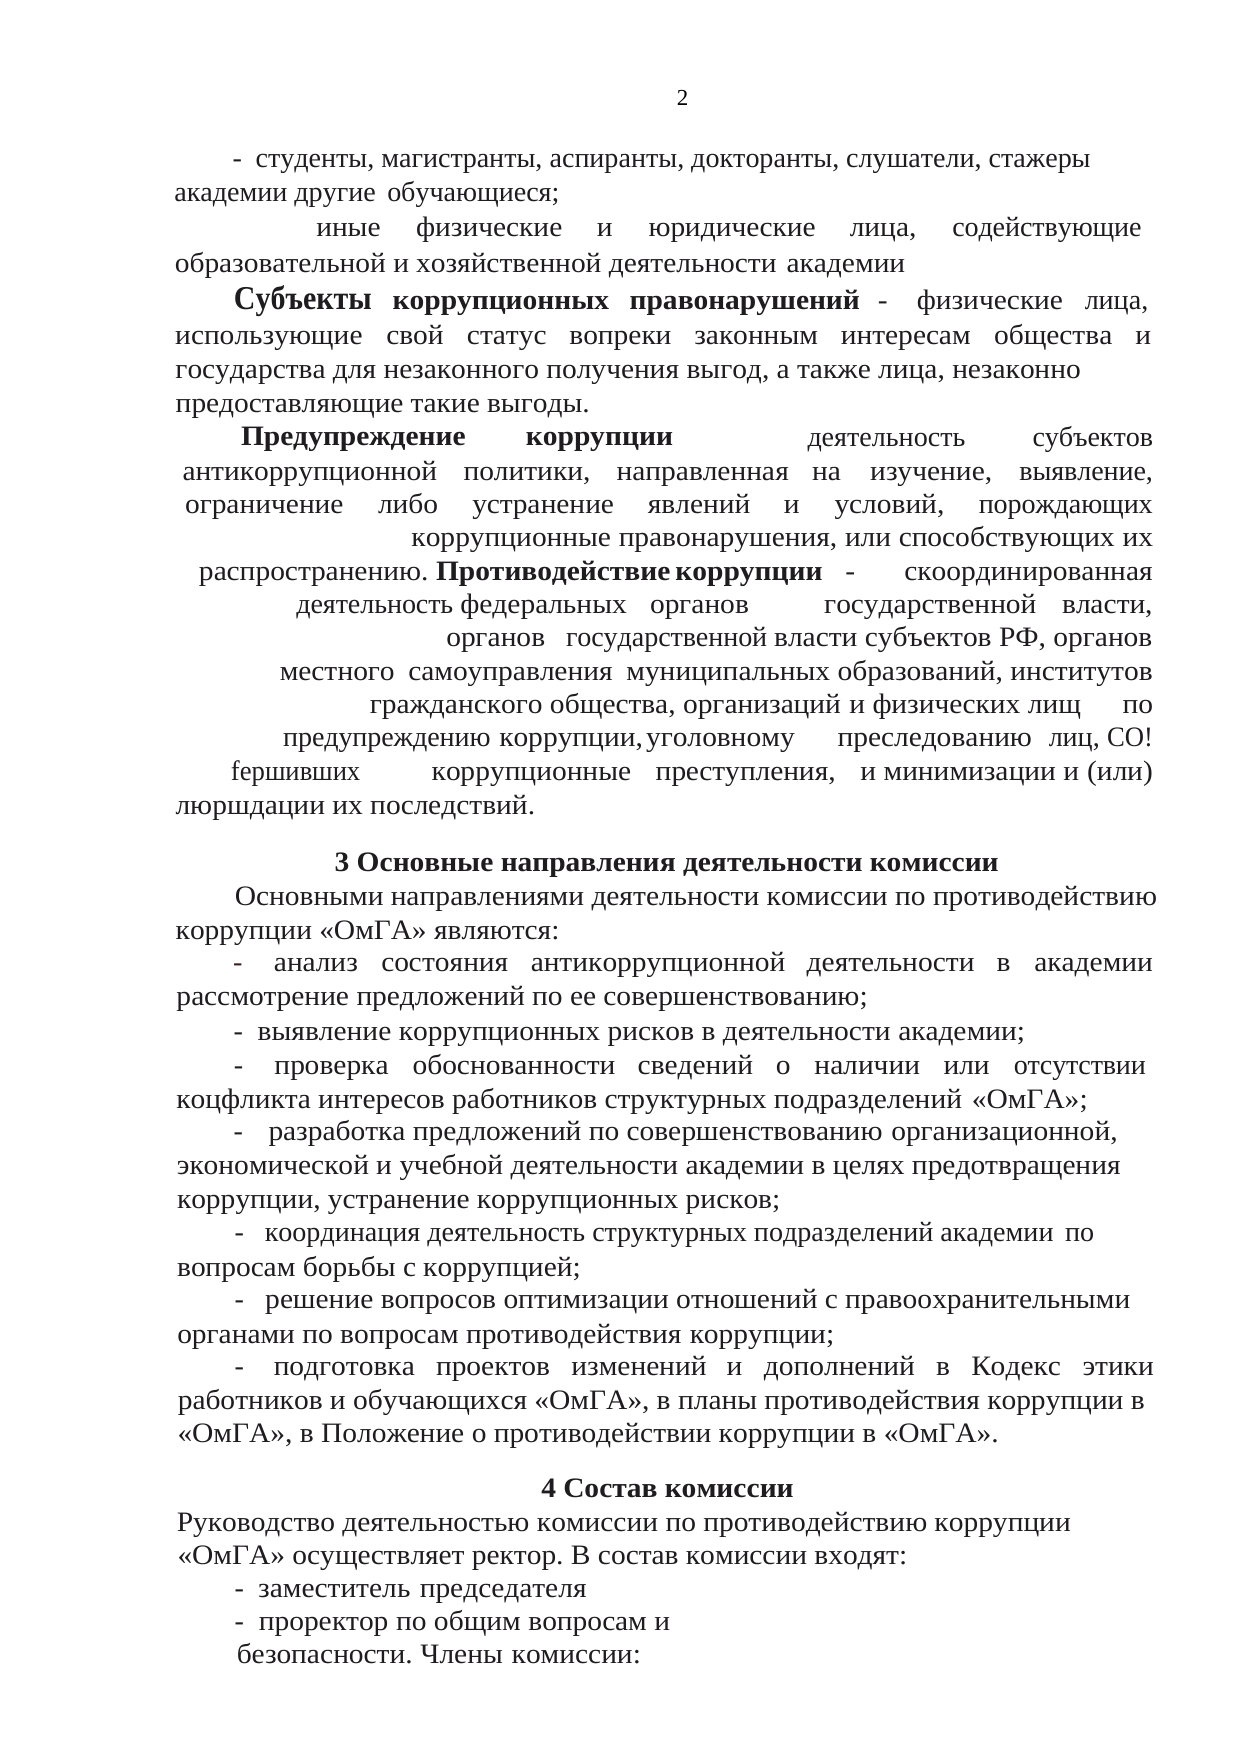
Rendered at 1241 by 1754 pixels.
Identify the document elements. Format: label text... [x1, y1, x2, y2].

text государства для незаконного получения выгод, а также лица, незаконно предоставляющие такие выгоды. [175, 352, 1192, 418]
list решение вопросов оптимизации отношений с правоохранительными органами по вопросам противодействия коррупции; [177, 1282, 1155, 1349]
list координация деятельность структурных подразделений академии по [234, 1217, 1192, 1247]
text люршдации их последствий. [175, 788, 1192, 821]
list проверка обоснованности сведений о наличии или отсутствии коцфликта интересов работников структурных подразделений «ОмГА»; [176, 1048, 1151, 1114]
text экономической и учебной деятельности академии в целях предотвращения коррупции, устранение коррупционных рисков; [177, 1148, 1192, 1215]
text вопросам борьбы с коррупцией; [177, 1250, 1192, 1282]
list разработка предложений по совершенствованию организационной, [233, 1116, 1192, 1147]
text Основными направлениями деятельности комиссии по противодействию коррупции «ОмГА» являются: [175, 879, 1162, 946]
text Предупреждение коррупции деятельность субъектов антикоррупционной политики, направленная на изучение, выявление, ограничение либо устранение явлений и условий, порождающих коррупционные правонарушения, или способствующих их распространению. Противодействие коррупции - скоординированная деятельность федеральных органов государственной власти, органов государственной власти субъектов РФ, органов местного самоуправления муниципальных образований, институтов гражданского общества, организаций и физических лищ по предупреждению коррупции, уголовному преследованию лиц, СО!fершивших коррупционные преступления, и минимизации и (или) [175, 419, 1153, 786]
list анализ состояния антикоррупционной деятельности в академии [233, 948, 1192, 977]
text Субъекты коррупционных правонарушений - физические лица, использующие свой статус вопреки законным интересам общества и [175, 282, 1152, 351]
text работников и обучающихся «ОмГА», в планы противодействия коррупции в [178, 1383, 1192, 1415]
text «ОмГА», в Положение о противодействии коррупции в «ОмГА». [177, 1416, 1192, 1449]
list выявление коррупционных рисков в деятельности академии; [233, 1014, 1192, 1046]
text 4 Состав комиссии [541, 1472, 1192, 1504]
list подготовка проектов изменений и дополнений в Кодекс этики [234, 1352, 1192, 1382]
text рассмотрение предложений по ее совершенствованию; [176, 979, 1192, 1012]
list проректор по общим вопросам и безопасности. Члены комиссии: [234, 1604, 846, 1669]
list заместитель председателя [234, 1571, 1192, 1604]
text Руководство деятельностью комиссии по противодействию коррупции [177, 1505, 1192, 1537]
text иные физические и юридические лица, содействующие образовательной и хозяйственной деятельности академии [174, 211, 1147, 278]
text 3 Основные направления деятельности комиссии [334, 845, 1192, 878]
list студенты, магистранты, аспиранты, докторанты, слушатели, стажеры академии другие обучающиеся; [174, 141, 1149, 207]
text «ОмГА» осуществляет ректор. В состав комиссии входят: [177, 1538, 1192, 1571]
